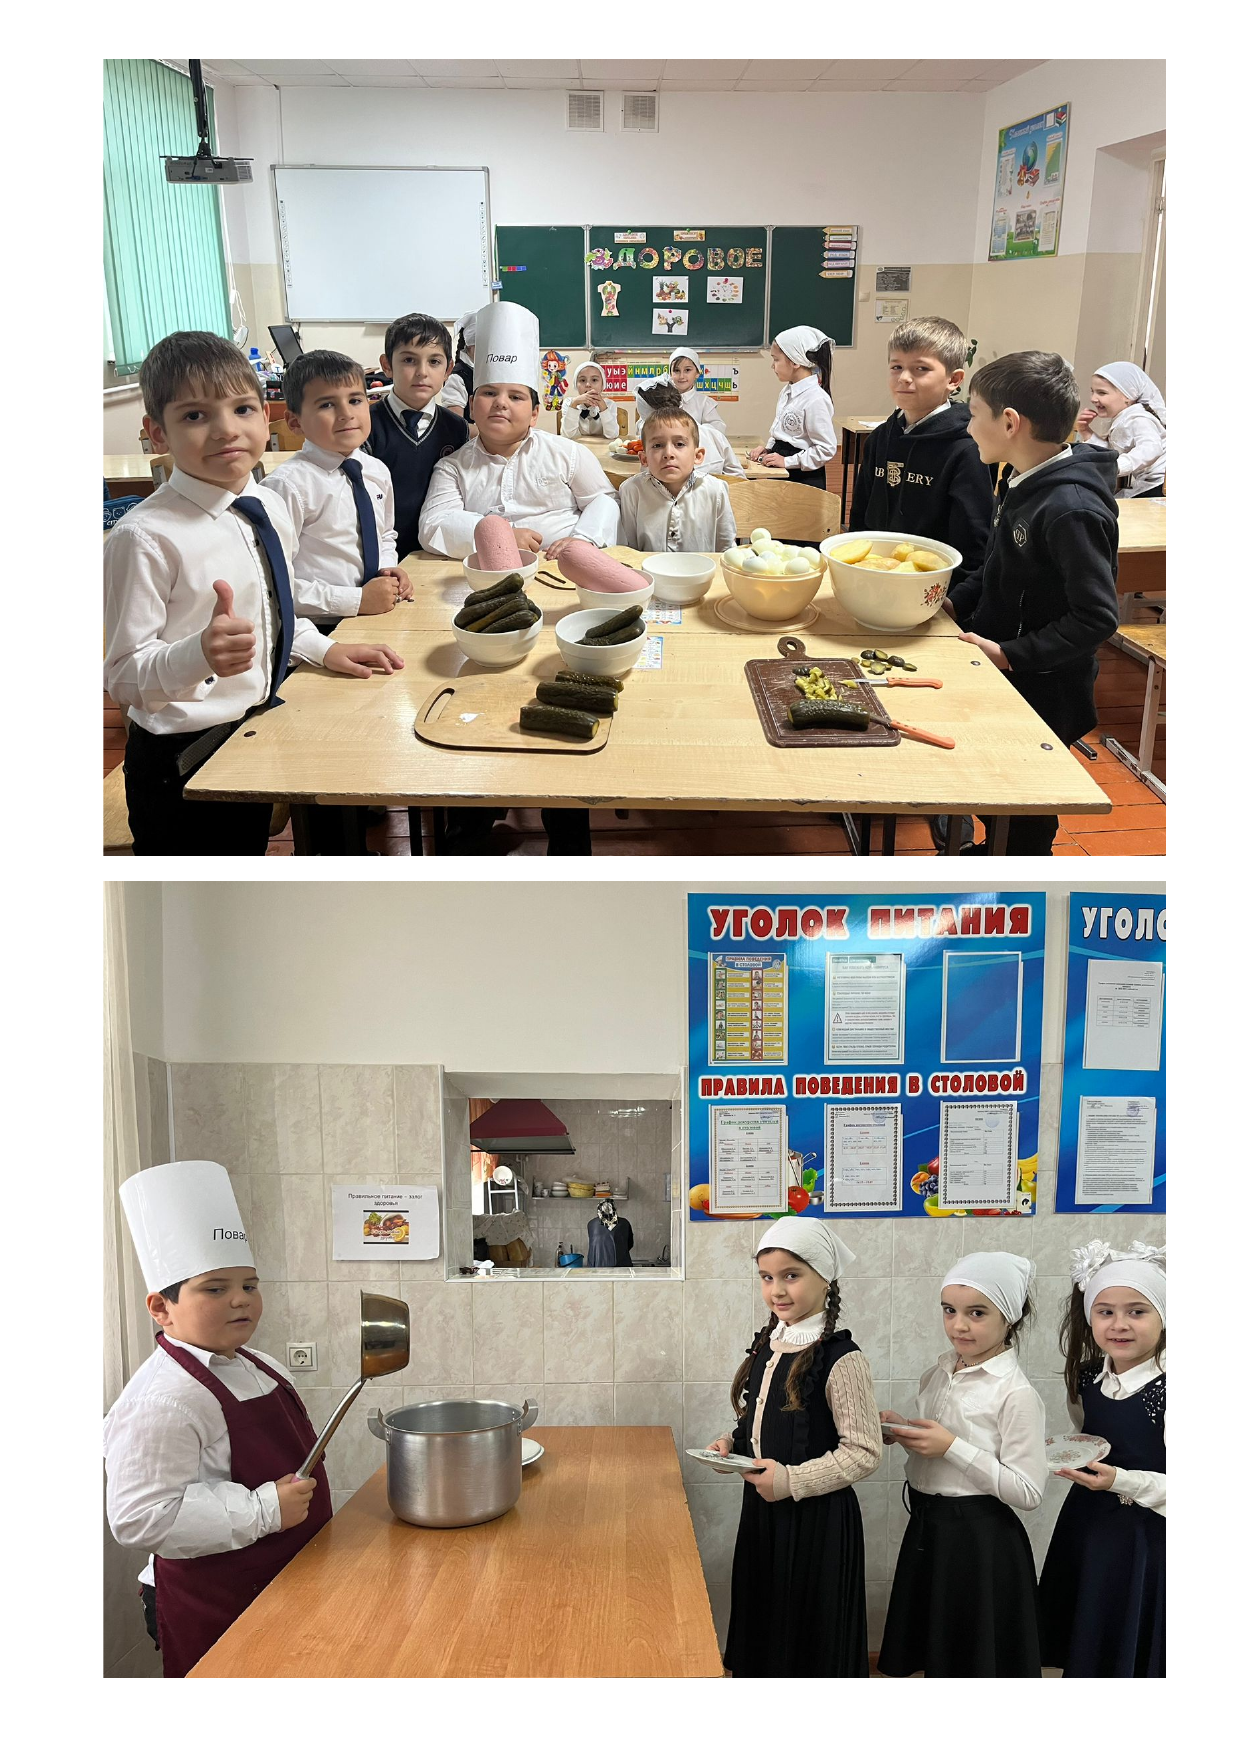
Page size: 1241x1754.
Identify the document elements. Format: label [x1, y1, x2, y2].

picture [103, 59, 1166, 856]
picture [103, 881, 1166, 1678]
